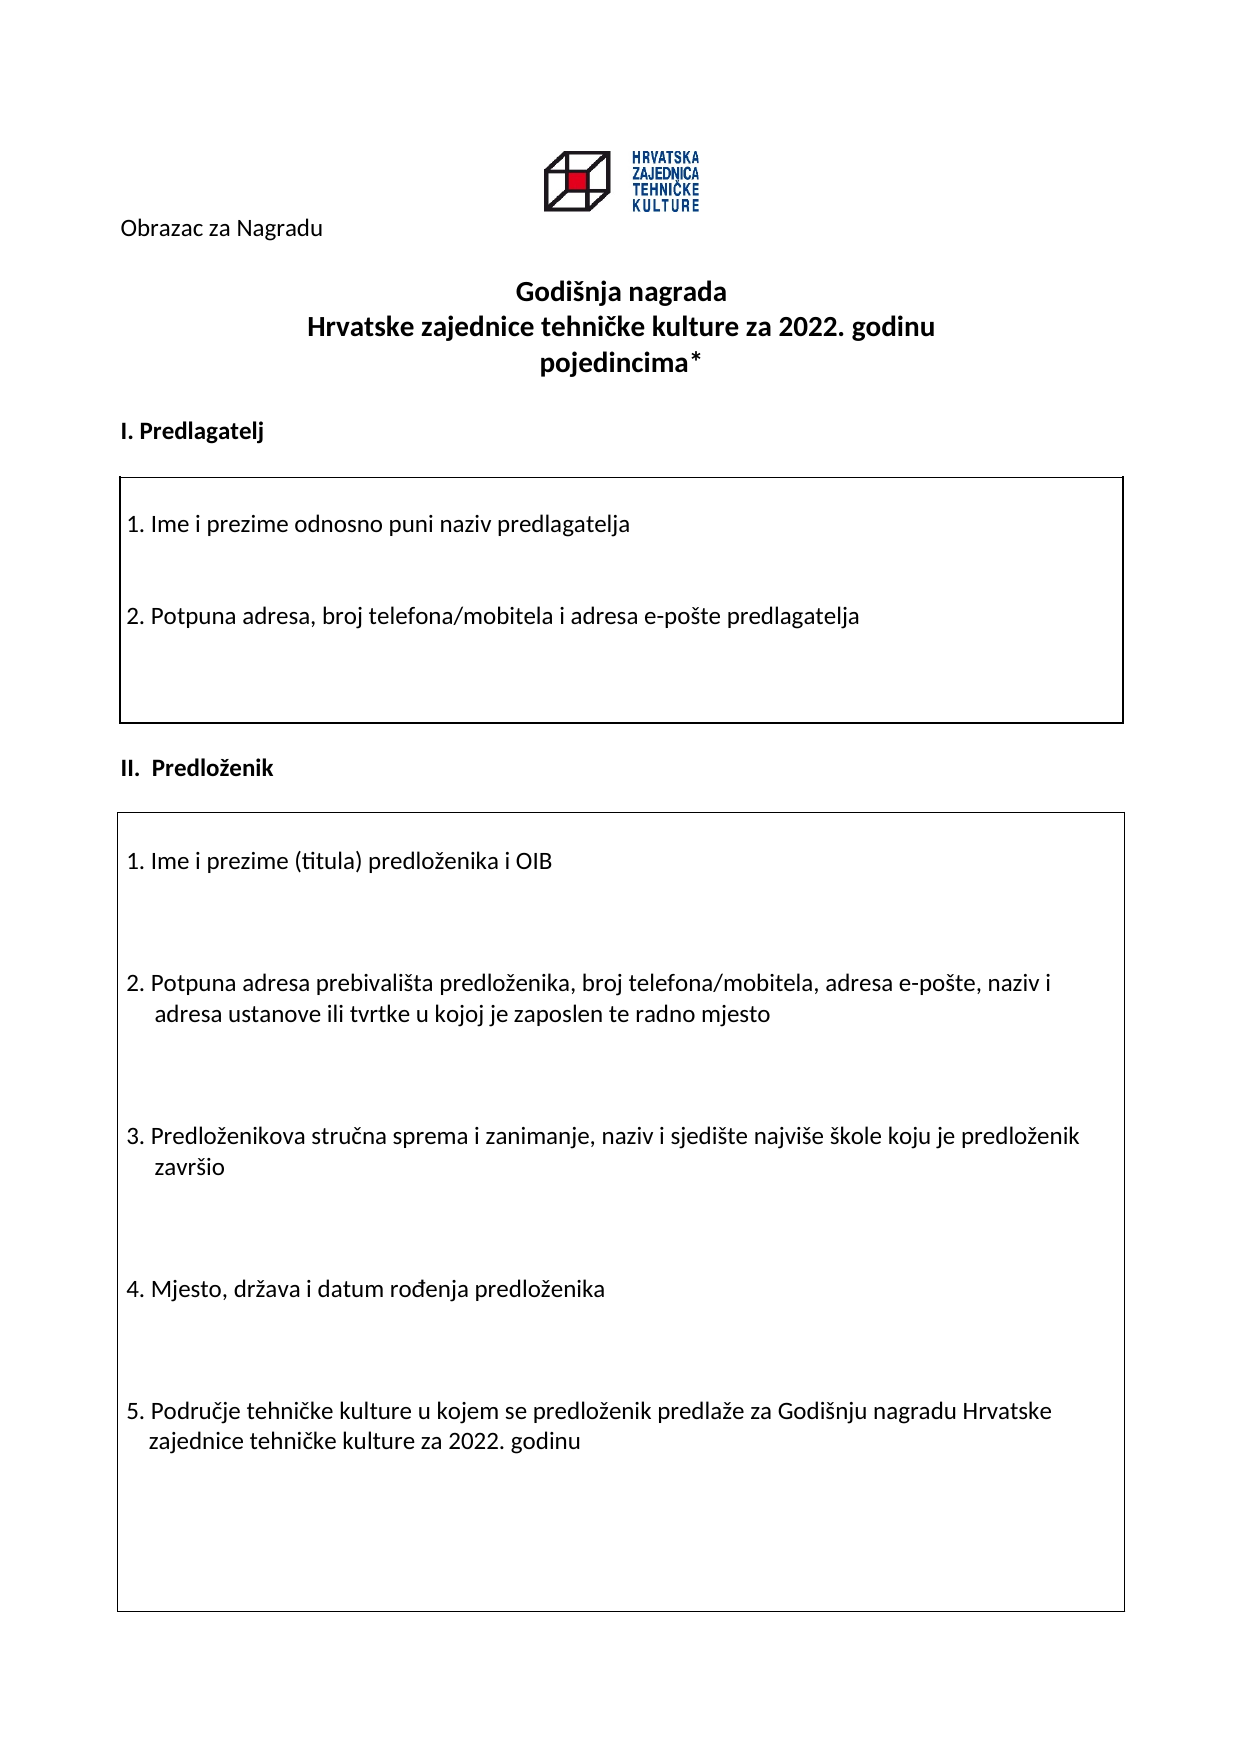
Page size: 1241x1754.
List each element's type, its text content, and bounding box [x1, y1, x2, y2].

text Godišnja nagrada [120, 273, 1122, 308]
text 1. Ime i prezime (titula) predloženika i OIB [120, 845, 1122, 876]
text Hrvatske zajednice tehničke kulture za 2022. godinu [120, 308, 1122, 344]
text pojedincima* [120, 344, 1122, 380]
text Obrazac za Nagradu [120, 212, 1122, 242]
text 1. Ime i prezime odnosno puni naziv predlagatelja [121, 508, 1122, 539]
text adresa ustanove ili tvrtke u kojoj je zaposlen te radno mjesto [120, 998, 1122, 1028]
text 2. Potpuna adresa, broj telefona/mobitela i adresa e-pošte predlagatelja [121, 600, 1122, 631]
text 3. Predloženikova stručna sprema i zanimanje, naziv i sjedište najviše škole koju je predloženik [120, 1120, 1122, 1151]
picture [544, 151, 699, 212]
text II. Predloženik [120, 752, 1122, 783]
text zajednice tehničke kulture za 2022. godinu [120, 1425, 1122, 1456]
text 4. Mjesto, država i datum rođenja predloženika [120, 1273, 1122, 1303]
text I. Predlagatelj [120, 415, 1122, 446]
text završio [120, 1151, 1122, 1181]
text 5. Područje tehničke kulture u kojem se predloženik predlaže za Godišnju nagradu Hrvatske [120, 1395, 1122, 1425]
text 2. Potpuna adresa prebivališta predloženika, broj telefona/mobitela, adresa e-pošte, naziv i [120, 967, 1122, 998]
